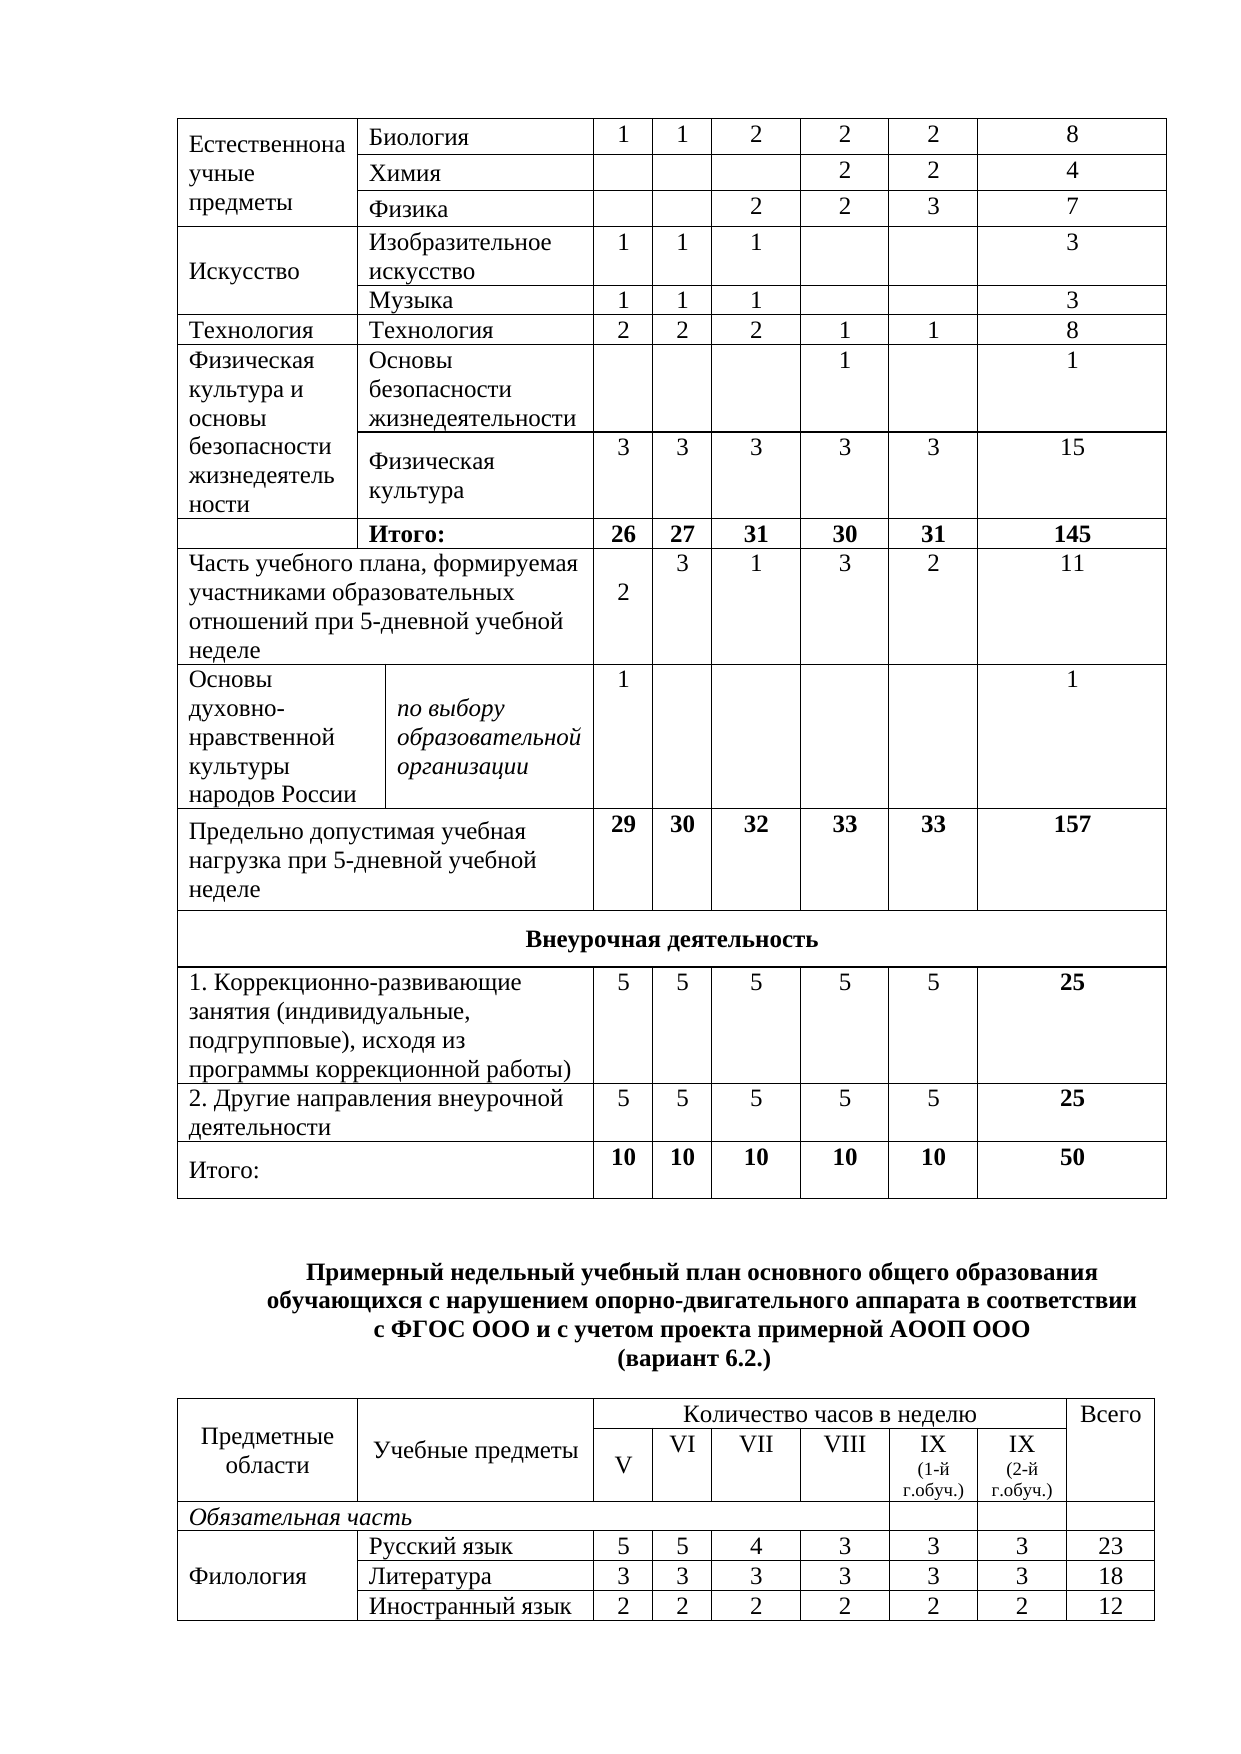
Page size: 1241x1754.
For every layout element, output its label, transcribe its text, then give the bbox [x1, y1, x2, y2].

table_cell Музыка [358, 286, 593, 314]
table_cell по выбору образовательной организации [386, 665, 593, 808]
table_cell 2 [890, 1591, 977, 1620]
table_cell 1 [978, 665, 1166, 808]
table_cell 145 [978, 519, 1166, 547]
table_cell 2 [801, 191, 888, 226]
table_cell 3 [712, 1561, 800, 1590]
table_cell 31 [712, 519, 800, 547]
table_cell Искусство [178, 227, 357, 314]
table_cell 3 [801, 433, 888, 518]
table_cell 2 [653, 315, 711, 344]
table_cell 3 [978, 227, 1166, 284]
table_cell [178, 519, 357, 547]
text (вариант 6.2.) [177, 1343, 1152, 1372]
table_header Учебные предметы [358, 1399, 593, 1501]
table_cell IX (1-й г.обуч.) [890, 1429, 977, 1501]
table_cell [653, 155, 711, 190]
table_cell [653, 345, 711, 431]
table_cell [889, 227, 977, 284]
table_cell 10 [594, 1142, 652, 1198]
table_cell Иностранный язык [358, 1591, 593, 1620]
table_cell [889, 665, 977, 808]
table_cell 26 [594, 519, 652, 547]
table_cell 2 [594, 315, 652, 344]
table_cell 3 [653, 549, 711, 663]
table_cell Основы духовно-нравственной культуры народов России [178, 665, 385, 808]
table_cell Часть учебного плана, формируемая участниками образовательных отношений при 5-дневной учебной неделе [178, 549, 593, 663]
table_cell 3 [801, 549, 888, 663]
table_cell Технология [358, 315, 593, 344]
table_cell 5 [653, 1084, 711, 1141]
table_cell Изобразительное искусство [358, 227, 593, 284]
table_cell Итого: [178, 1142, 593, 1198]
table_cell Физическая культура [358, 433, 593, 518]
table_cell 5 [653, 1531, 711, 1560]
table_cell 2 [712, 1591, 800, 1620]
table_cell 5 [594, 1531, 652, 1560]
table_cell 1 [801, 315, 888, 344]
table_cell 1 [594, 227, 652, 284]
table_cell VI [653, 1429, 711, 1501]
table_cell Технология [178, 315, 357, 344]
table_cell 10 [712, 1142, 800, 1198]
table_cell IX (2-й г.обуч.) [978, 1429, 1066, 1501]
table_cell Обязательная часть [178, 1502, 889, 1530]
table_cell 3 [978, 1531, 1066, 1560]
table_cell 3 [801, 1531, 889, 1560]
table_header Всего [1067, 1399, 1154, 1501]
table_cell 5 [889, 968, 977, 1082]
table_cell 5 [889, 1084, 977, 1141]
table_cell 157 [978, 809, 1166, 909]
table_cell 2 [889, 119, 977, 154]
table_cell [712, 345, 800, 431]
table_cell 2 [712, 119, 800, 154]
table_cell 11 [978, 549, 1166, 663]
table_cell 2 [889, 155, 977, 190]
table_cell 5 [712, 968, 800, 1082]
table_cell 3 [594, 1561, 652, 1590]
table_cell 1 [594, 286, 652, 314]
table_cell [801, 286, 888, 314]
table_cell 3 [712, 433, 800, 518]
table_cell 1 [978, 345, 1166, 431]
table_cell 25 [978, 1084, 1166, 1141]
table_cell Литература [358, 1561, 593, 1590]
table_cell 33 [889, 809, 977, 909]
table_cell Филология [178, 1531, 357, 1620]
table_cell 50 [978, 1142, 1166, 1198]
table_cell 3 [801, 1561, 889, 1590]
table_cell 32 [712, 809, 800, 909]
table_cell 1 [594, 665, 652, 808]
table_cell 3 [890, 1561, 977, 1590]
table_cell 12 [1067, 1591, 1154, 1620]
table_cell Физика [358, 191, 593, 226]
table_cell 1 [653, 119, 711, 154]
table_cell 2 [978, 1591, 1066, 1620]
table_cell 5 [594, 1084, 652, 1141]
table_cell 5 [801, 1084, 888, 1141]
table_cell 5 [594, 968, 652, 1082]
table_cell [653, 191, 711, 226]
table_cell 3 [978, 1561, 1066, 1590]
table_cell 3 [653, 433, 711, 518]
table_cell 5 [801, 968, 888, 1082]
table_cell 15 [978, 433, 1166, 518]
table_cell Физическая культура и основы безопасности жизнедеятельности [178, 345, 357, 518]
table_cell Химия [358, 155, 593, 190]
table_cell 33 [801, 809, 888, 909]
table_cell [801, 227, 888, 284]
table_cell 3 [653, 1561, 711, 1590]
table_cell Предельно допустимая учебная нагрузка при 5-дневной учебной неделе [178, 809, 593, 909]
table_cell VIII [801, 1429, 889, 1501]
table_cell [712, 665, 800, 808]
table_cell 1 [653, 227, 711, 284]
table_cell 5 [653, 968, 711, 1082]
table_cell [594, 345, 652, 431]
table_header Предметные области [178, 1399, 357, 1501]
table_cell 2. Другие направления внеурочной деятельности [178, 1084, 593, 1141]
table_cell 3 [889, 191, 977, 226]
table_cell 3 [889, 433, 977, 518]
table_cell Русский язык [358, 1531, 593, 1560]
table_cell 1 [712, 549, 800, 663]
table_cell 2 [712, 315, 800, 344]
table_cell Биология [358, 119, 593, 154]
table_cell 1. Коррекционно-развивающие занятия (индивидуальные, подгрупповые), исходя из программы коррекционной работы) [178, 968, 593, 1082]
table_cell [978, 1502, 1066, 1530]
table_cell 2 [801, 119, 888, 154]
table_cell 25 [978, 968, 1166, 1082]
table_cell [594, 191, 652, 226]
table_cell [653, 665, 711, 808]
table_cell 10 [801, 1142, 888, 1198]
table_cell 2 [594, 1591, 652, 1620]
table_cell 30 [653, 809, 711, 909]
table_cell 8 [978, 119, 1166, 154]
table_cell [1067, 1502, 1154, 1530]
table_cell 2 [653, 1591, 711, 1620]
table_cell 1 [653, 286, 711, 314]
table_cell Итого: [358, 519, 593, 547]
table_cell 27 [653, 519, 711, 547]
table_cell 1 [801, 345, 888, 431]
table_cell 2 [801, 155, 888, 190]
table_cell [890, 1502, 977, 1530]
table_cell 31 [889, 519, 977, 547]
table_cell [801, 665, 888, 808]
table_cell 2 [889, 549, 977, 663]
table_cell 2 [594, 549, 652, 663]
table_cell 10 [653, 1142, 711, 1198]
table_cell 3 [594, 433, 652, 518]
table_cell V [594, 1429, 652, 1501]
table_cell 7 [978, 191, 1166, 226]
table_cell 4 [978, 155, 1166, 190]
table_cell VII [712, 1429, 800, 1501]
table_cell 18 [1067, 1561, 1154, 1590]
table_cell 23 [1067, 1531, 1154, 1560]
table_cell [889, 286, 977, 314]
table_cell 8 [978, 315, 1166, 344]
table_header Количество часов в неделю [594, 1399, 1066, 1428]
table_cell 4 [712, 1531, 800, 1560]
table_cell [594, 155, 652, 190]
table_cell 3 [890, 1531, 977, 1560]
table_cell 30 [801, 519, 888, 547]
table_cell 1 [712, 227, 800, 284]
table_cell 5 [712, 1084, 800, 1141]
table_cell 2 [801, 1591, 889, 1620]
table_cell [889, 345, 977, 431]
table_cell Основы безопасности жизнедеятельности [358, 345, 593, 431]
table_cell [712, 155, 800, 190]
table_cell 2 [712, 191, 800, 226]
table_cell Естественнонаучные предметы [178, 119, 357, 226]
table_cell 29 [594, 809, 652, 909]
table_cell 3 [978, 286, 1166, 314]
table_cell 1 [889, 315, 977, 344]
table_cell 1 [712, 286, 800, 314]
table_cell 10 [889, 1142, 977, 1198]
table_cell 1 [594, 119, 652, 154]
subtitle Примерный недельный учебный план основного общего образования обучающихся с нарушением опорно-двигательного аппарата в соответствии с ФГОС ООО и с учетом проекта примерной АООП ООО [252, 1257, 1152, 1343]
table_cell Внеурочная деятельность [178, 911, 1166, 966]
